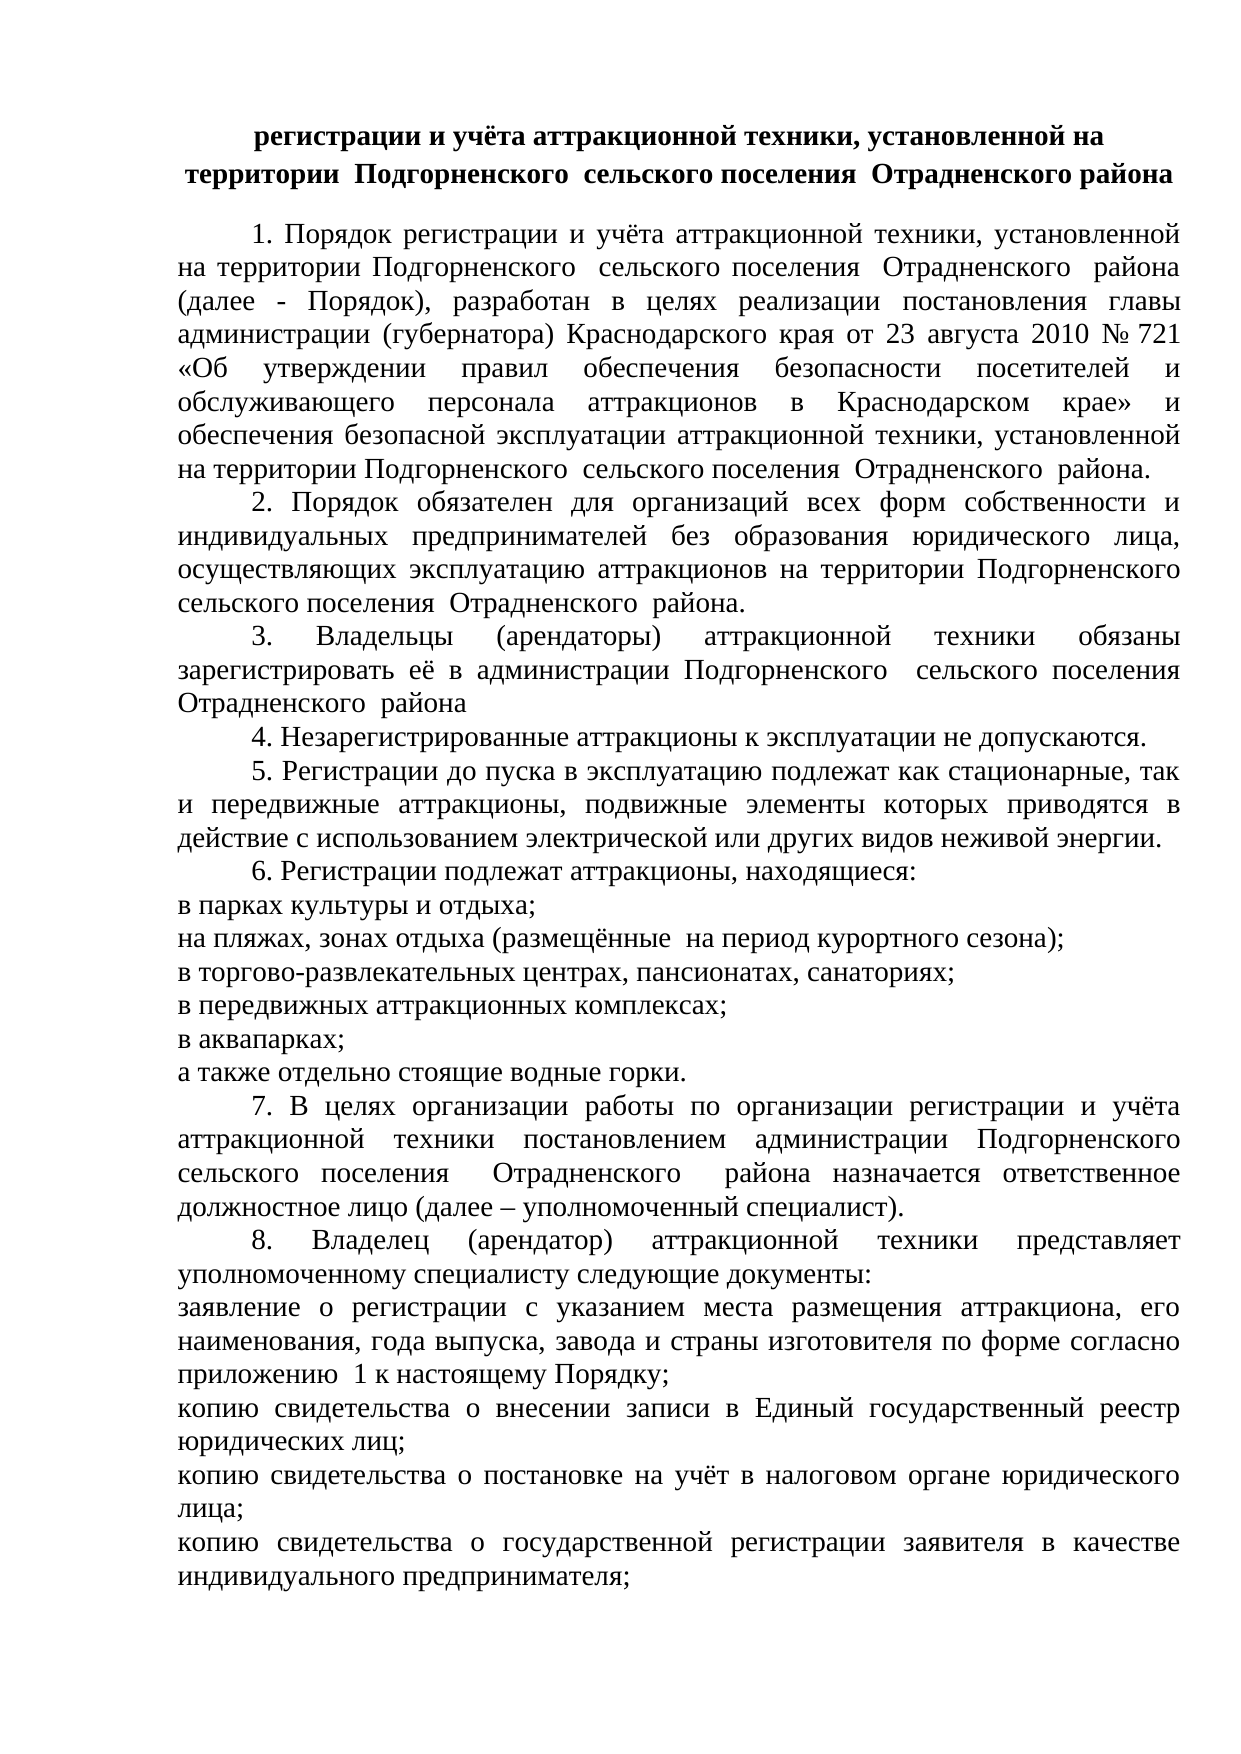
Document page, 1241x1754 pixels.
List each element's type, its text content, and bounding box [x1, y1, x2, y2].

text а также отдельно стоящие водные горки. [177, 1054, 1181, 1088]
text 2. Порядок обязателен для организаций всех форм собственности и индивидуальных предпринимателей без образования юридического лица, осуществляющих эксплуатацию аттракционов на территории Подгорненского сельского поселения Отрадненского района. [177, 484, 1181, 618]
text 6. Регистрации подлежат аттракционы, находящиеся: [177, 853, 1181, 887]
text в торгово-развлекательных центрах, пансионатах, санаториях; [177, 954, 1181, 987]
text 8. Владелец (арендатор) аттракционной техники представляет уполномоченному специалисту следующие документы: [177, 1222, 1181, 1289]
text регистрации и учёта аттракционной техники, установленной на территории Подгорненского сельского поселения Отрадненского района [177, 118, 1181, 190]
text копию свидетельства о государственной регистрации заявителя в качестве индивидуального предпринимателя; [177, 1524, 1181, 1591]
text заявление о регистрации с указанием места размещения аттракциона, его наименования, года выпуска, завода и страны изготовителя по форме согласно приложению 1 к настоящему Порядку; [177, 1289, 1181, 1390]
text 4. Незарегистрированные аттракционы к эксплуатации не допускаются. [177, 719, 1181, 753]
text копию свидетельства о внесении записи в Единый государственный реестр юридических лиц; [177, 1390, 1181, 1457]
text 5. Регистрации до пуска в эксплуатацию подлежат как стационарные, так и передвижные аттракционы, подвижные элементы которых приводятся в действие с использованием электрической или других видов неживой энергии. [177, 753, 1181, 853]
text в передвижных аттракционных комплексах; [177, 987, 1181, 1021]
text в парках культуры и отдыха; [177, 887, 1181, 920]
text в аквапарках; [177, 1021, 1181, 1054]
text на пляжах, зонах отдыха (размещённые на период курортного сезона); [177, 920, 1181, 954]
text 3. Владельцы (арендаторы) аттракционной техники обязаны зарегистрировать её в администрации Подгорненского сельского поселения Отрадненского района [177, 618, 1181, 719]
text 7. В целях организации работы по организации регистрации и учёта аттракционной техники постановлением администрации Подгорненского сельского поселения Отрадненского района назначается ответственное должностное лицо (далее – уполномоченный специалист). [177, 1088, 1181, 1222]
text копию свидетельства о постановке на учёт в налоговом органе юридического лица; [177, 1457, 1181, 1524]
text 1. Порядок регистрации и учёта аттракционной техники, установленной на территории Подгорненского сельского поселения Отрадненского района (далее - Порядок), разработан в целях реализации постановления главы администрации (губернатора) Краснодарского края от 23 августа 2010 № 721 «Об утверждении правил обеспечения безопасности посетителей и обслуживающего персонала аттракционов в Краснодарском крае» и обеспечения безопасной эксплуатации аттракционной техники, установленной на территории Подгорненского сельского поселения Отрадненского района. [177, 216, 1181, 484]
